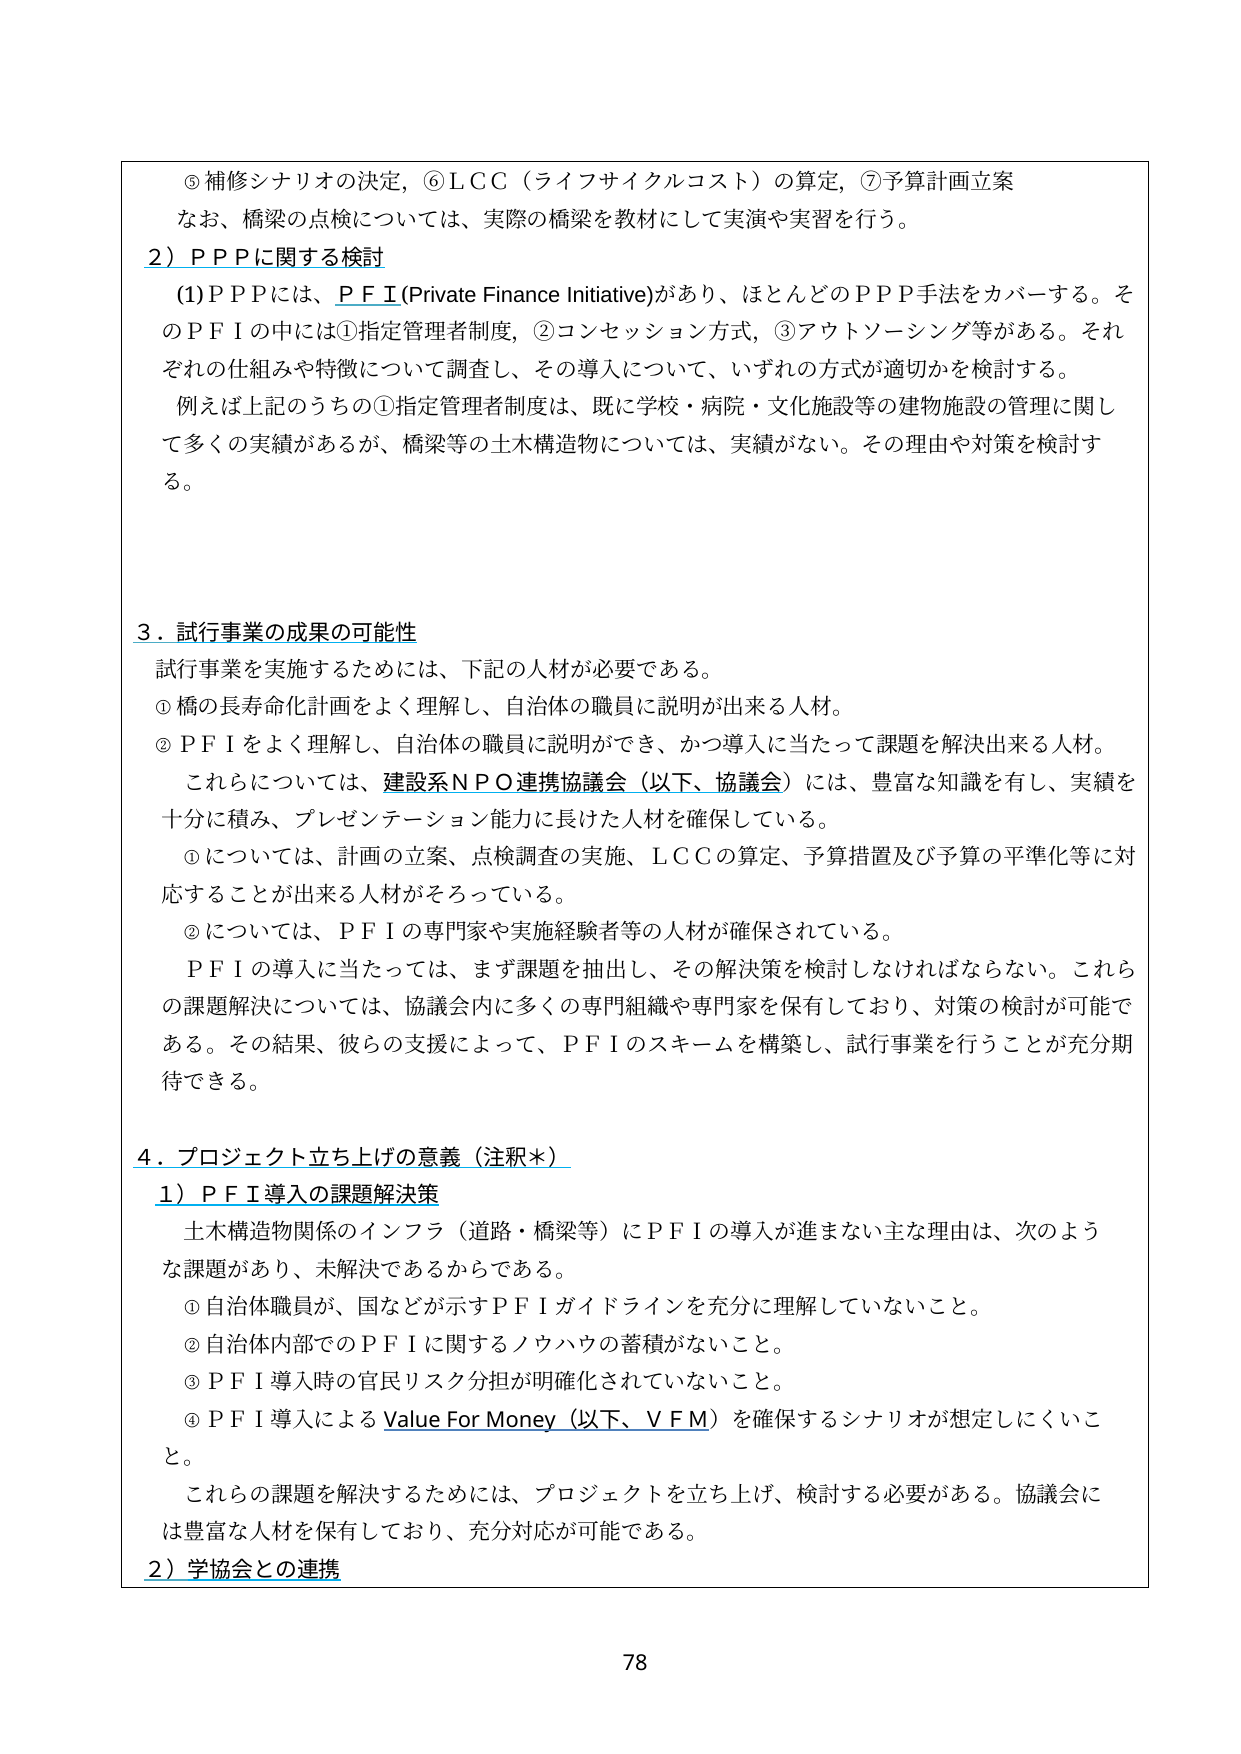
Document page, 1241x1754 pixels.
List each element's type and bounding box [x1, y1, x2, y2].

table_header [122, 162, 1148, 1587]
